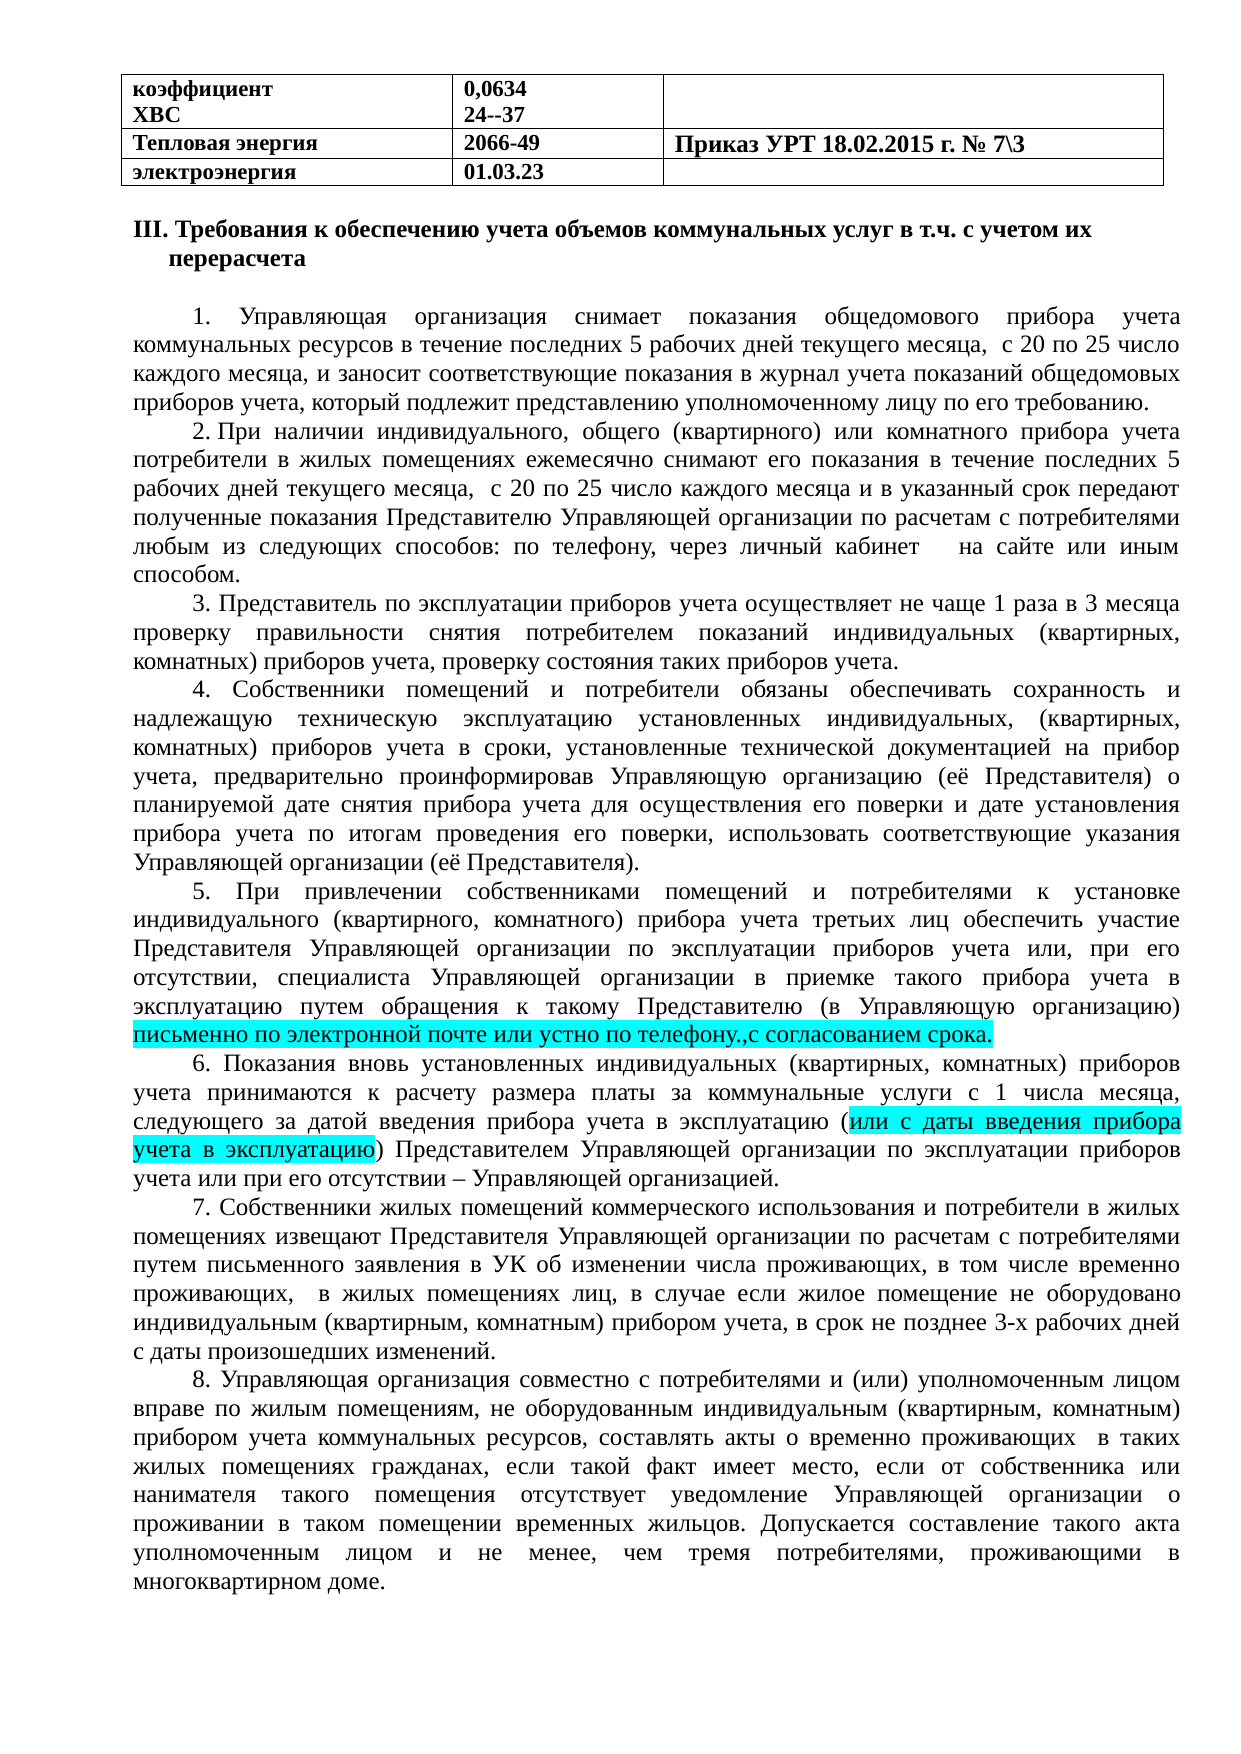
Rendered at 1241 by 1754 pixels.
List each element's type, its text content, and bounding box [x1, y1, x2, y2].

table_cell 01.03.23 [453, 159, 663, 185]
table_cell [664, 75, 1163, 128]
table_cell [122, 75, 452, 128]
table_cell 2066-49 [453, 129, 663, 157]
text III. Требования к обеспечению учета объемов коммунальных услуг в т.ч. с учетом их перерасчета [133, 214, 1181, 272]
table_cell электроэнергия [122, 159, 452, 185]
text 1. Управляющая организация снимает показания общедомового прибора учета коммунальных ресурсов в течение последних 5 рабочих дней текущего месяца, с 20 по 25 число каждого месяца, и заносит соответствующие показания в журнал учета показаний общедомовых приборов учета, который подлежит представлению уполномоченному лицу по его требованию. [133, 301, 1181, 416]
text 6. Показания вновь установленных индивидуальных (квартирных, комнатных) приборов учета принимаются к расчету размера платы за коммунальные услуги с 1 числа месяца, следующего за датой введения прибора учета в эксплуатацию (или с даты введения прибора учета в эксплуатацию) Представителем Управляющей организации по эксплуатации приборов учета или при его отсутствии – Управляющей организацией. [133, 1048, 1181, 1192]
text 3. Представитель по эксплуатации приборов учета осуществляет не чаще 1 раза в 3 месяца проверку правильности снятия потребителем показаний индивидуальных (квартирных, комнатных) приборов учета, проверку состояния таких приборов учета. [133, 588, 1181, 674]
table_cell Тепловая энергия [122, 129, 452, 157]
text 4. Собственники помещений и потребители обязаны обеспечивать сохранность и надлежащую техническую эксплуатацию установленных индивидуальных, (квартирных, комнатных) приборов учета в сроки, установленные технической документацией на прибор учета, предварительно проинформировав Управляющую организацию (её Представителя) о планируемой дате снятия прибора учета для осуществления его поверки и дате установления прибора учета по итогам проведения его поверки, использовать соответствующие указания Управляющей организации (её Представителя). [133, 674, 1181, 876]
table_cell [453, 75, 663, 128]
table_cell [664, 129, 1163, 157]
text 8. Управляющая организация совместно с потребителями и (или) уполномоченным лицом вправе по жилым помещениям, не оборудованным индивидуальным (квартирным, комнатным) прибором учета коммунальных ресурсов, составлять акты о временно проживающих в таких жилых помещениях гражданах, если такой факт имеет место, если от собственника или нанимателя такого помещения отсутствует уведомление Управляющей организации о проживании в таком помещении временных жильцов. Допускается составление такого акта уполномоченным лицом и не менее, чем тремя потребителями, проживающими в многоквартирном доме. [133, 1364, 1181, 1594]
table_cell [664, 159, 1163, 185]
text 5. При привлечении собственниками помещений и потребителями к установке индивидуального (квартирного, комнатного) прибора учета третьих лиц обеспечить участие Представителя Управляющей организации по эксплуатации приборов учета или, при его отсутствии, специалиста Управляющей организации в приемке такого прибора учета в эксплуатацию путем обращения к такому Представителю (в Управляющую организацию) письменно по электронной почте или устно по телефону.,с согласованием срока. [133, 876, 1181, 1048]
text 7. Собственники жилых помещений коммерческого использования и потребители в жилых помещениях извещают Представителя Управляющей организации по расчетам с потребителями путем письменного заявления в УК об изменении числа проживающих, в том числе временно проживающих, в жилых помещениях лиц, в случае если жилое помещение не оборудовано индивидуальным (квартирным, комнатным) прибором учета, в срок не позднее 3-х рабочих дней с даты произошедших изменений. [133, 1192, 1181, 1364]
text 2. При наличии индивидуального, общего (квартирного) или комнатного прибора учета потребители в жилых помещениях ежемесячно снимают его показания в течение последних 5 рабочих дней текущего месяца, с 20 по 25 число каждого месяца и в указанный срок передают полученные показания Представителю Управляющей организации по расчетам с потребителями любым из следующих способов: по телефону, через личный кабинет на сайте или иным способом. [133, 416, 1181, 588]
